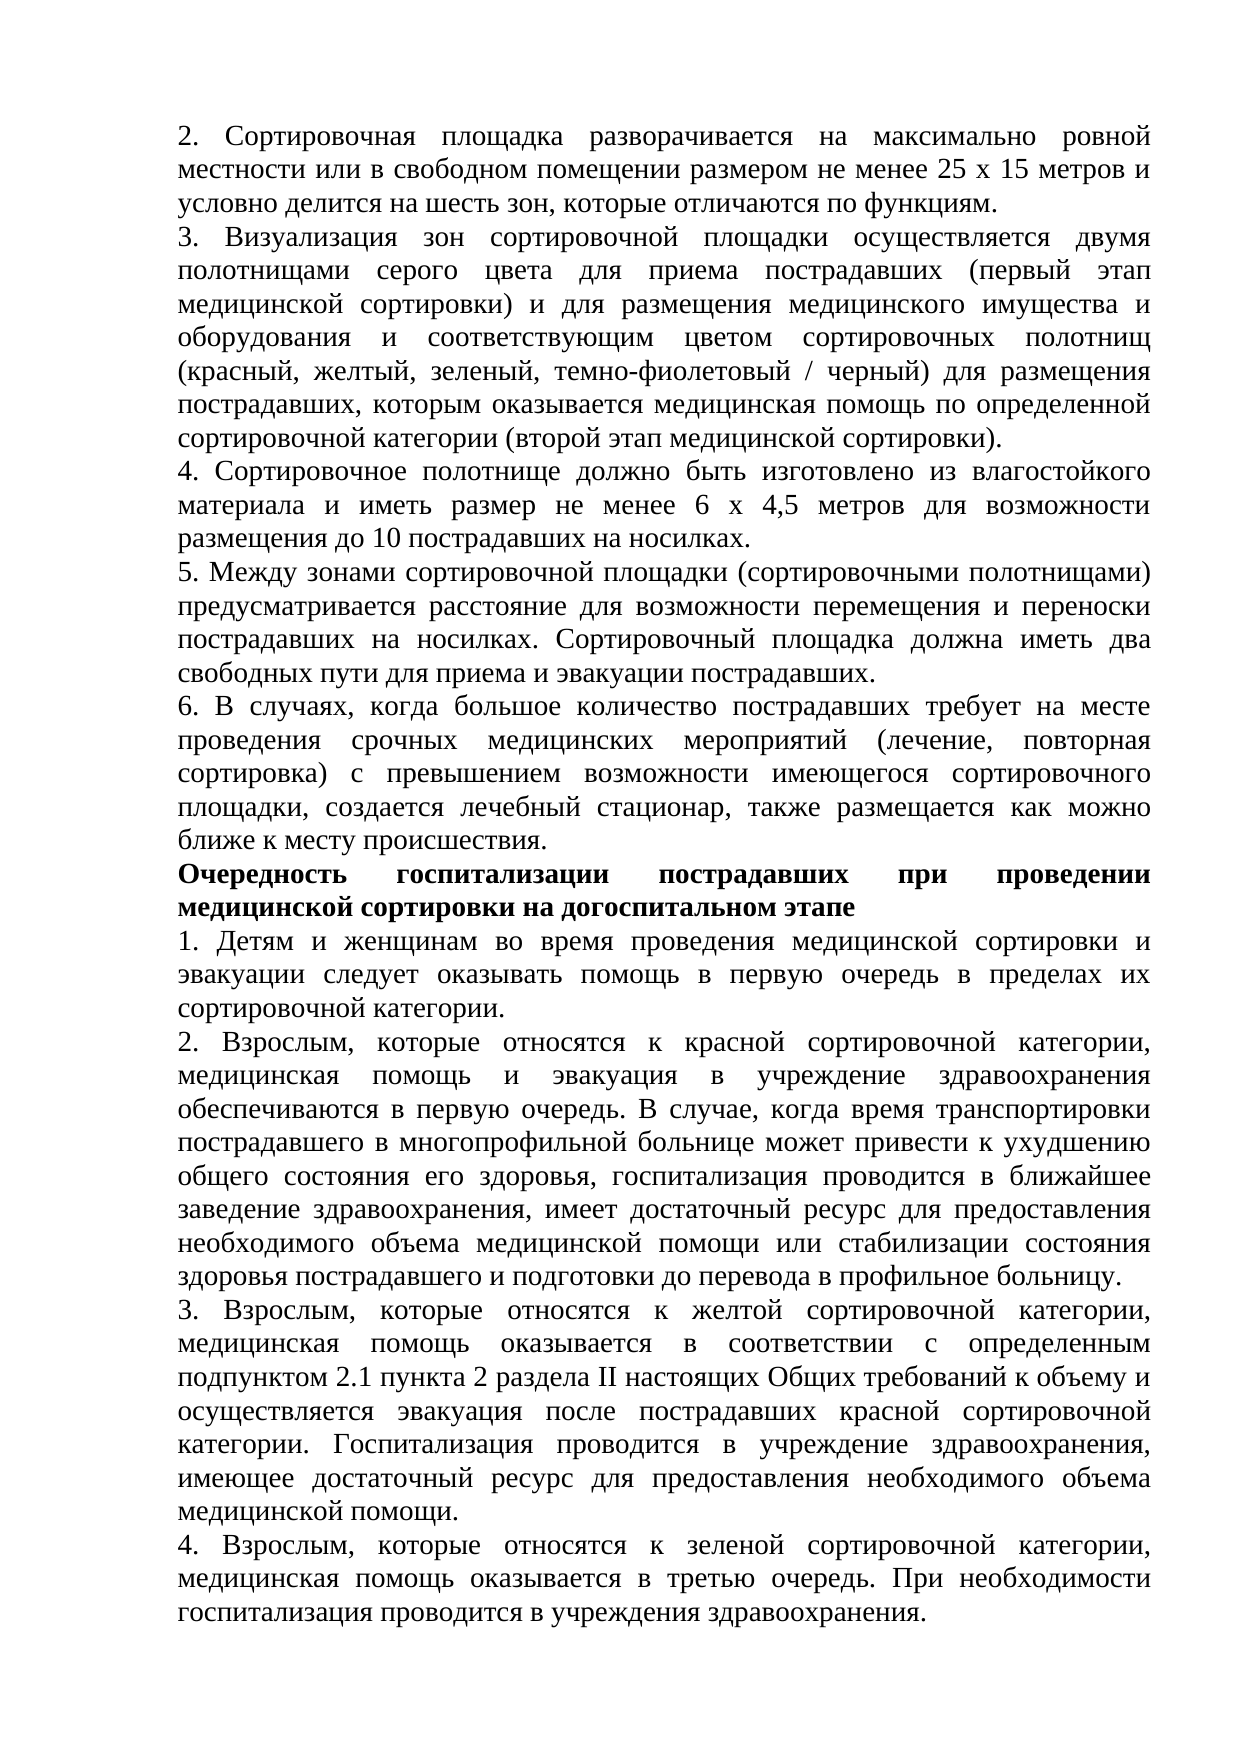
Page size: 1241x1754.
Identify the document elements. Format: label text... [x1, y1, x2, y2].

text 3. Взрослым, которые относятся к желтой сортировочной категории, медицинская помощь оказывается в соответствии с определенным подпунктом 2.1 пункта 2 раздела II настоящих Общих требований к объему и осуществляется эвакуация после пострадавших красной сортировочной категории. Госпитализация проводится в учреждение здравоохранения, имеющее достаточный ресурс для предоставления необходимого объема медицинской помощи. [177, 1292, 1152, 1527]
text 3. Визуализация зон сортировочной площадки осуществляется двумя полотнищами серого цвета для приема пострадавших (первый этап медицинской сортировки) и для размещения медицинского имущества и оборудования и соответствующим цветом сортировочных полотнищ (красный, желтый, зеленый, темно-фиолетовый / черный) для размещения пострадавших, которым оказывается медицинская помощь по определенной сортировочной категории (второй этап медицинской сортировки). [177, 219, 1152, 453]
text 2. Взрослым, которые относятся к красной сортировочной категории, медицинская помощь и эвакуация в учреждение здравоохранения обеспечиваются в первую очередь. В случае, когда время транспортировки пострадавшего в многопрофильной больнице может привести к ухудшению общего состояния его здоровья, госпитализация проводится в ближайшее заведение здравоохранения, имеет достаточный ресурс для предоставления необходимого объема медицинской помощи или стабилизации состояния здоровья пострадавшего и подготовки до перевода в профильное больницу. [177, 1024, 1152, 1292]
text 4. Сортировочное полотнище должно быть изготовлено из влагостойкого материала и иметь размер не менее 6 х 4,5 метров для возможности размещения до 10 пострадавших на носилках. [177, 453, 1152, 554]
text Очередность госпитализации пострадавших при проведении медицинской сортировки на догоспитальном этапе [177, 856, 1152, 923]
text 1. Детям и женщинам во время проведения медицинской сортировки и эвакуации следует оказывать помощь в первую очередь в пределах их сортировочной категории. [177, 923, 1152, 1024]
text 6. В случаях, когда большое количество пострадавших требует на месте проведения срочных медицинских мероприятий (лечение, повторная сортировка) с превышением возможности имеющегося сортировочного площадки, создается лечебный стационар, также размещается как можно ближе к месту происшествия. [177, 688, 1152, 856]
text 4. Взрослым, которые относятся к зеленой сортировочной категории, медицинская помощь оказывается в третью очередь. При необходимости госпитализация проводится в учреждения здравоохранения. [177, 1527, 1152, 1627]
text 2. Сортировочная площадка разворачивается на максимально ровной местности или в свободном помещении размером не менее 25 x 15 метров и условно делится на шесть зон, которые отличаются по функциям. [177, 118, 1152, 219]
text 5. Между зонами сортировочной площадки (сортировочными полотнищами) предусматривается расстояние для возможности перемещения и переноски пострадавших на носилках. Сортировочный площадка должна иметь два свободных пути для приема и эвакуации пострадавших. [177, 554, 1152, 688]
